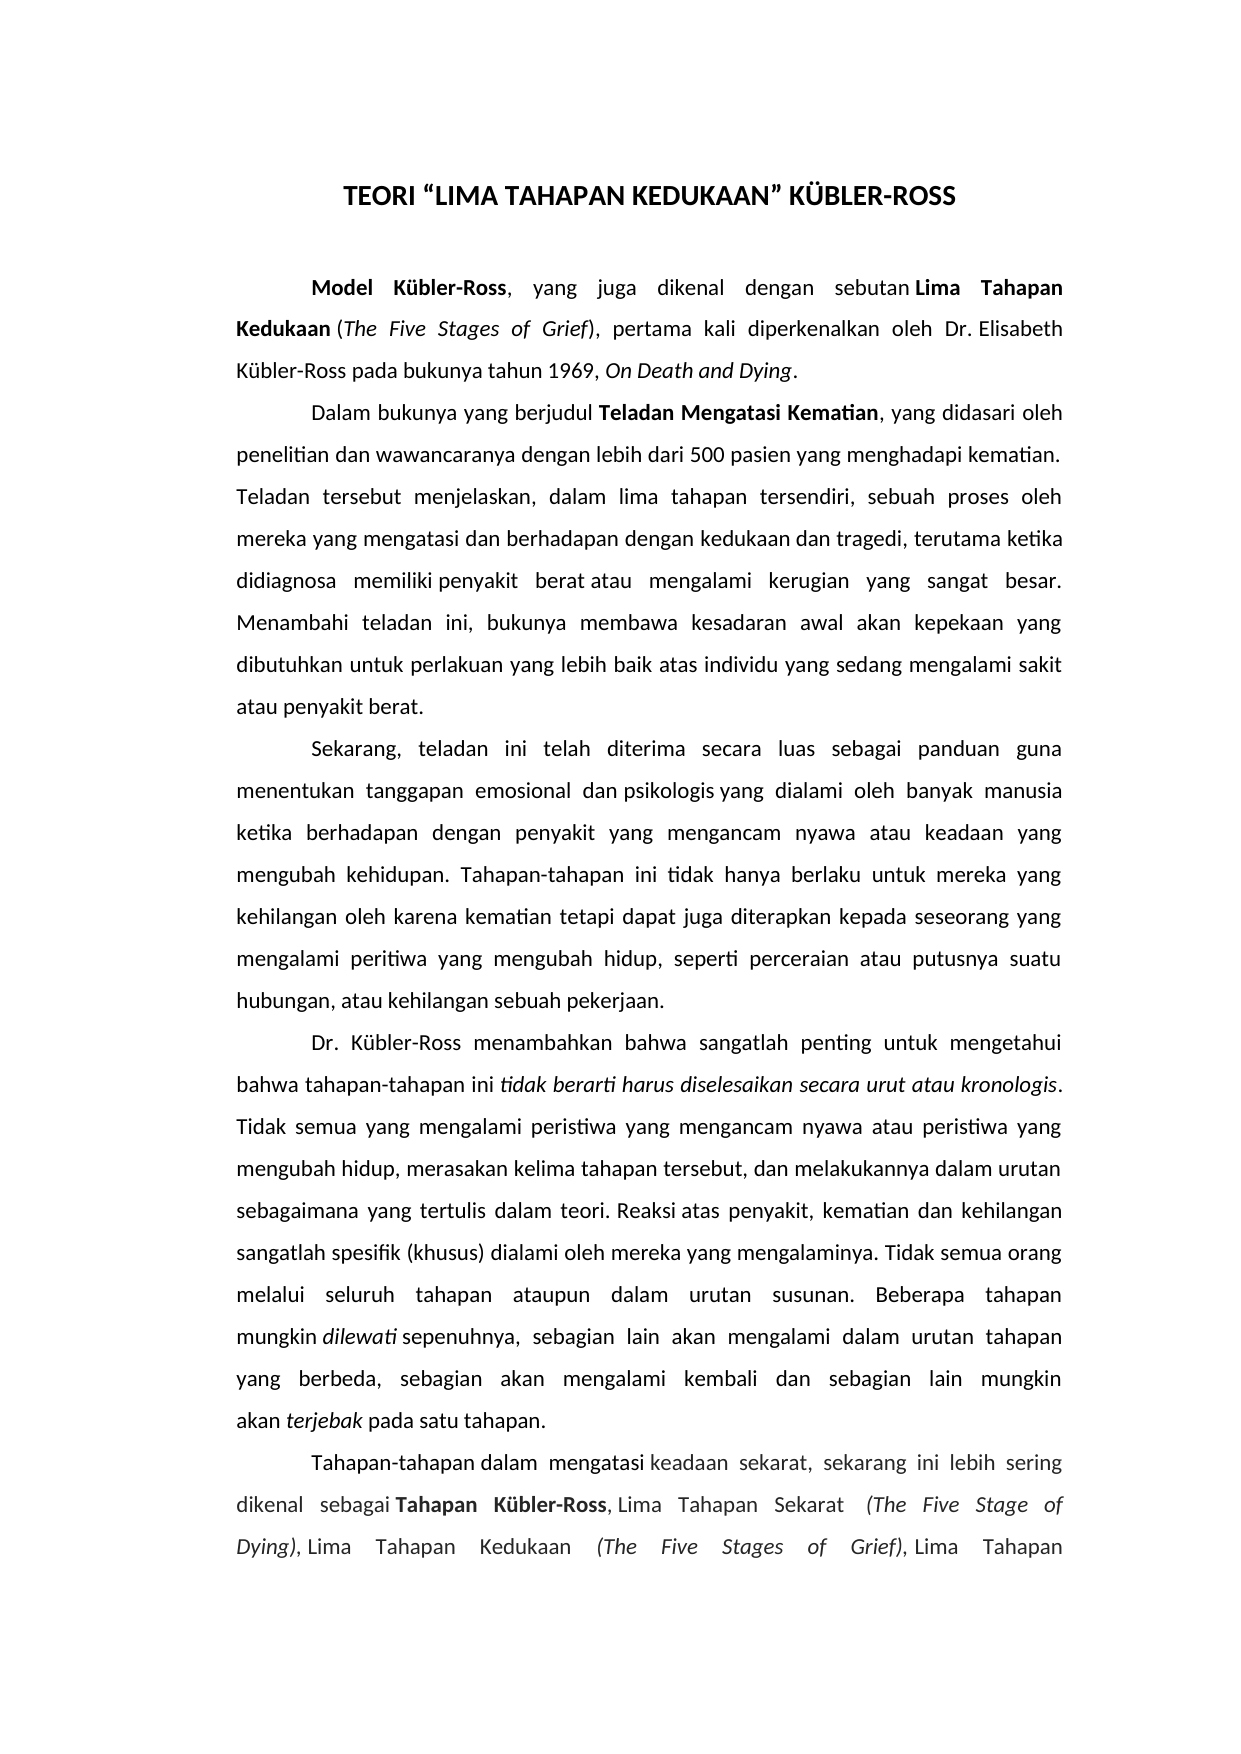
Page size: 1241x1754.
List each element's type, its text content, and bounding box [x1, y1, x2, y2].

text TEORI “LIMA TAHAPAN KEDUKAAN” KÜBLER-ROSS [236, 177, 1063, 213]
text Dalam bukunya yang berjudul Teladan Mengatasi Kematian, yang didasari oleh penelitian dan wawancaranya dengan lebih dari 500 pasien yang menghadapi kematian. Teladan tersebut menjelaskan, dalam lima tahapan tersendiri, sebuah proses oleh mereka yang mengatasi dan berhadapan dengan kedukaan dan tragedi, terutama ketika didiagnosa memiliki penyakit berat atau mengalami kerugian yang sangat besar. Menambahi teladan ini, bukunya membawa kesadaran awal akan kepekaan yang dibutuhkan untuk perlakuan yang lebih baik atas individu yang sedang mengalami sakit atau penyakit berat. [236, 398, 1063, 720]
text Dr. Kübler-Ross menambahkan bahwa sangatlah penting untuk mengetahui bahwa tahapan-tahapan ini tidak berarti harus diselesaikan secara urut atau kronologis. Tidak semua yang mengalami peristiwa yang mengancam nyawa atau peristiwa yang mengubah hidup, merasakan kelima tahapan tersebut, dan melakukannya dalam urutan sebagaimana yang tertulis dalam teori. Reaksi atas penyakit, kematian dan kehilangan sangatlah spesifik (khusus) dialami oleh mereka yang mengalaminya. Tidak semua orang melalui seluruh tahapan ataupun dalam urutan susunan. Beberapa tahapan mungkin dilewati sepenuhnya, sebagian lain akan mengalami dalam urutan tahapan yang berbeda, sebagian akan mengalami kembali dan sebagian lain mungkin akan terjebak pada satu tahapan. [236, 1028, 1063, 1434]
text Model Kübler-Ross, yang juga dikenal dengan sebutan Lima Tahapan Kedukaan (The Five Stages of Grief), pertama kali diperkenalkan oleh Dr. Elisabeth Kübler-Ross pada bukunya tahun 1969, On Death and Dying. [236, 273, 1063, 384]
text Sekarang, teladan ini telah diterima secara luas sebagai panduan guna menentukan tanggapan emosional dan psikologis yang dialami oleh banyak manusia ketika berhadapan dengan penyakit yang mengancam nyawa atau keadaan yang mengubah kehidupan. Tahapan-tahapan ini tidak hanya berlaku untuk mereka yang kehilangan oleh karena kematian tetapi dapat juga diterapkan kepada seseorang yang mengalami peritiwa yang mengubah hidup, seperti perceraian atau putusnya suatu hubungan, atau kehilangan sebuah pekerjaan. [236, 734, 1063, 1014]
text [236, 1448, 1063, 1560]
